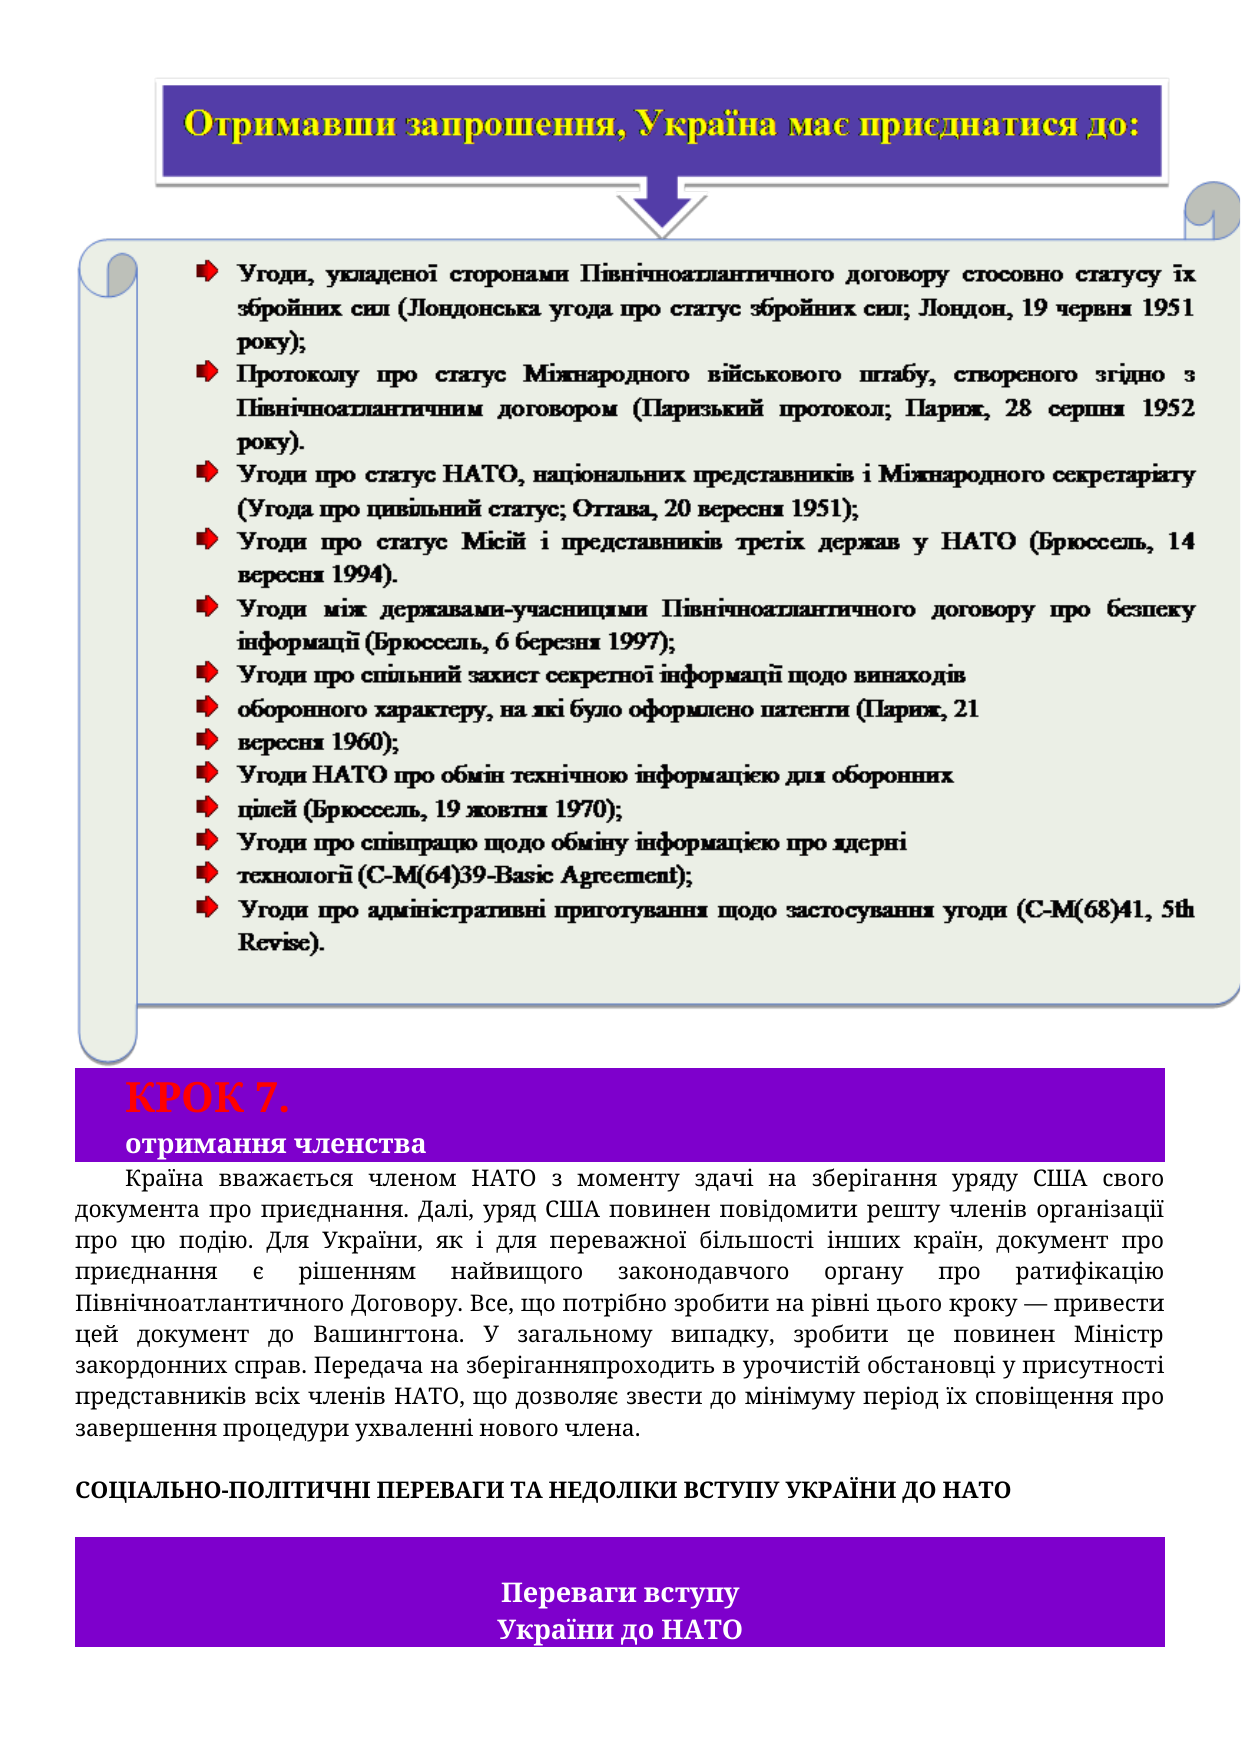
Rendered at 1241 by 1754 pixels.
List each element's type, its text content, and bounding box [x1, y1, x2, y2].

text СОЦІАЛЬНО-ПОЛІТИЧНІ ПЕРЕВАГИ ТА НЕДОЛІКИ ВСТУПУ УКРАЇНИ ДО НАТО [75, 1474, 1165, 1505]
text Переваги вступу [75, 1573, 1165, 1610]
text України до НАТО [75, 1610, 1165, 1647]
text отримання членства [75, 1125, 1165, 1162]
picture [75, 75, 1241, 1068]
text КРОК 7. [75, 1068, 1165, 1125]
text Країна вважається членом НАТО з моменту здачі на зберігання уряду США свого документа про приєднання. Далі, уряд США повинен повідомити решту членів організації про цю подію. Для України, як і для переважної більшості інших країн, документ про приєднання є рішенням найвищого законодавчого органу про ратифікацію Північноатлантичного Договору. Все, що потрібно зробити на рівні цього кроку — привести цей документ до Вашингтона. У загальному випадку, зробити це повинен Міністр закордонних справ. Передача на зберіганняпроходить в урочистій обстановці у присутності представників всіх членів НАТО, що дозволяє звести до мінімуму період їх сповіщення про завершення процедури ухваленні нового члена. [75, 1162, 1165, 1443]
